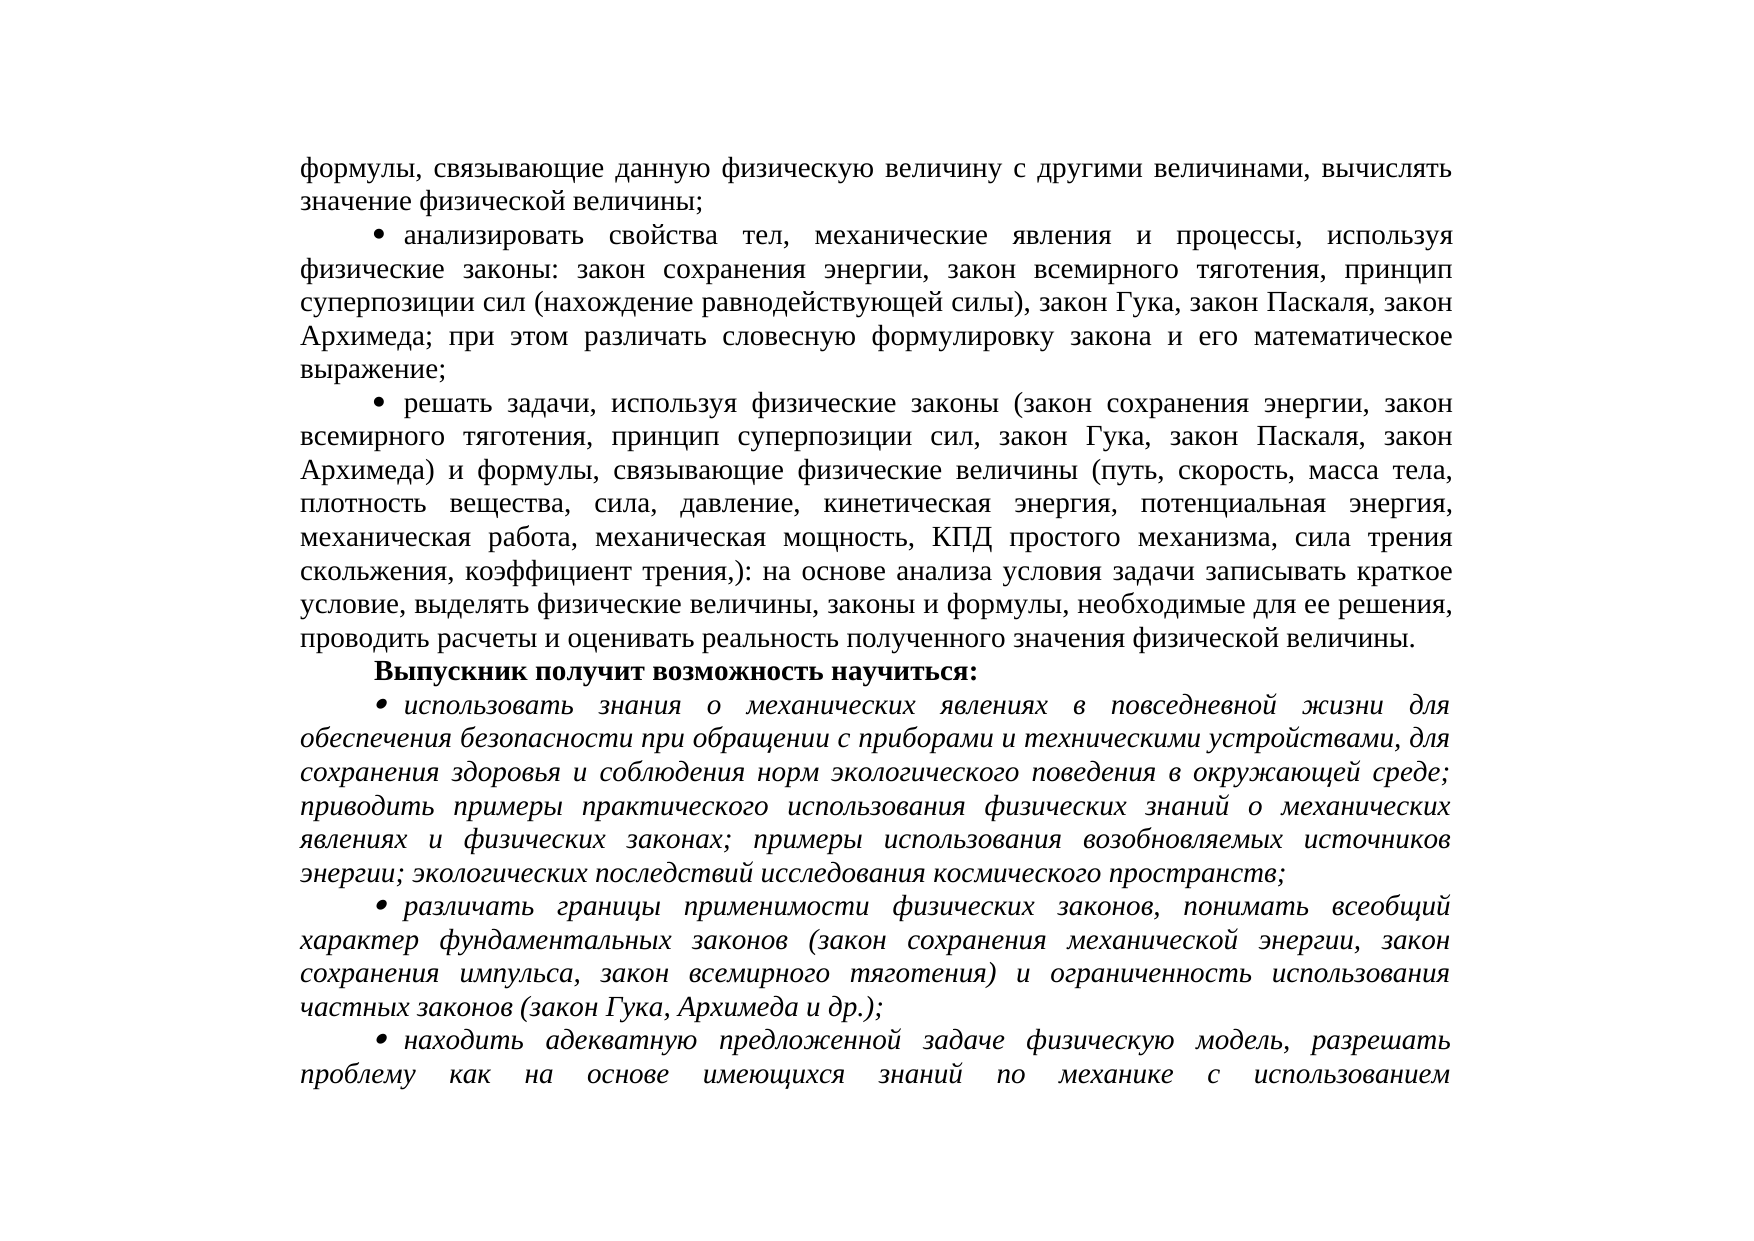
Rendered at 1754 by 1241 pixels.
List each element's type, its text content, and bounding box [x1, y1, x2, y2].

list использовать знания о механических явлениях в повседневной жизни для обеспечения безопасности при обращении с приборами и техническими устройствами, для сохранения здоровья и соблюдения норм экологического поведения в окружающей среде; приводить примеры практического использования физических знаний о механических явлениях и физических законах; примеры использования возобновляемых источников энергии; экологических последствий исследования космического пространств; [300, 687, 1454, 888]
list анализировать свойства тел, механические явления и процессы, используя физические законы: закон сохранения энергии, закон всемирного тяготения, принцип суперпозиции сил (нахождение равнодействующей силы), закон Гука, закон Паскаля, закон Архимеда; при этом различать словесную формулировку закона и его математическое выражение; [300, 217, 1454, 385]
text Выпускник получит возможность научиться: [300, 653, 1454, 687]
list различать границы применимости физических законов, понимать всеобщий характер фундаментальных законов (закон сохранения механической энергии, закон сохранения импульса, закон всемирного тяготения) и ограниченность использования частных законов (закон Гука, Архимеда и др.); [300, 888, 1454, 1022]
list решать задачи, используя физические законы (закон сохранения энергии, закон всемирного тяготения, принцип суперпозиции сил, закон Гука, закон Паскаля, закон Архимеда) и формулы, связывающие физические величины (путь, скорость, масса тела, плотность вещества, сила, давление, кинетическая энергия, потенциальная энергия, механическая работа, механическая мощность, КПД простого механизма, сила трения скольжения, коэффициент трения,): на основе анализа условия задачи записывать краткое условие, выделять физические величины, законы и формулы, необходимые для ее решения, проводить расчеты и оценивать реальность полученного значения физической величины. [300, 385, 1454, 653]
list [300, 1022, 1454, 1090]
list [300, 150, 1454, 217]
